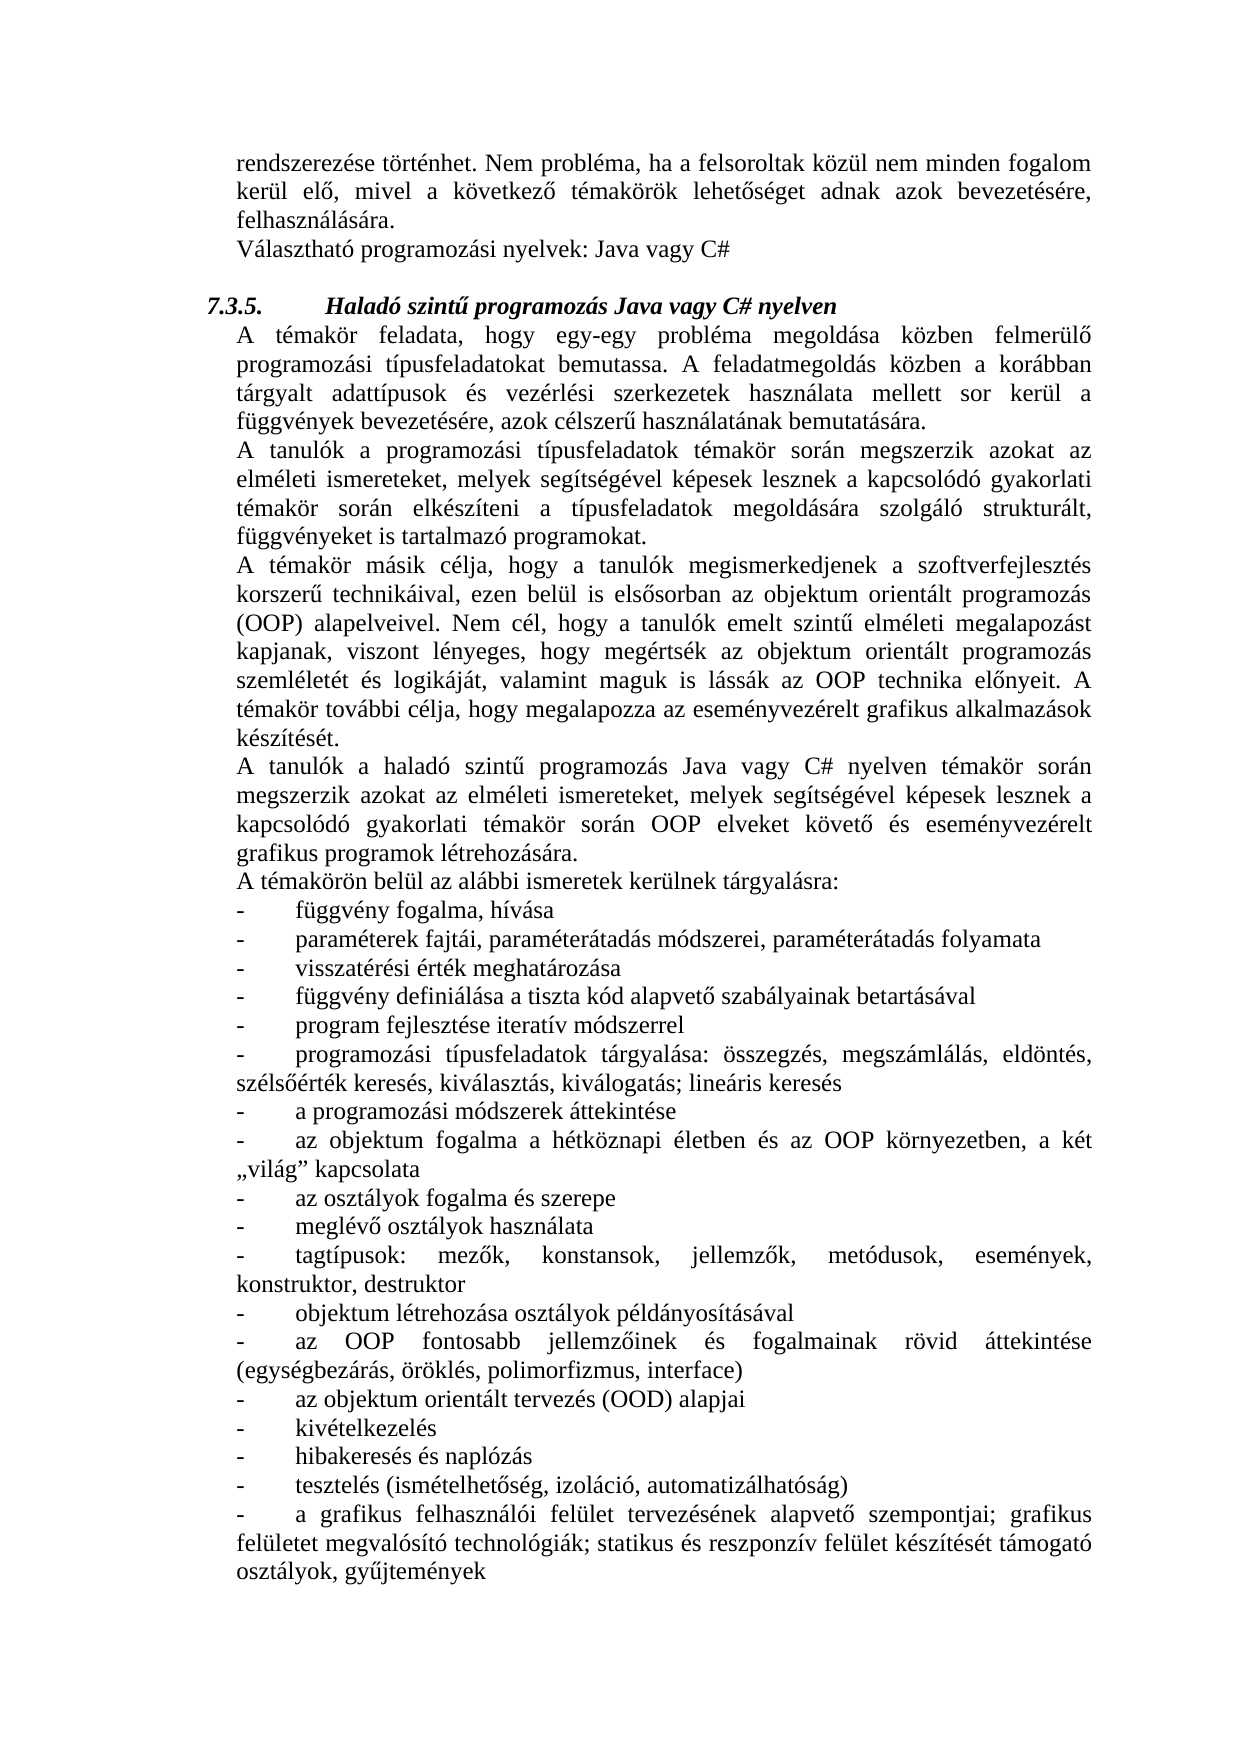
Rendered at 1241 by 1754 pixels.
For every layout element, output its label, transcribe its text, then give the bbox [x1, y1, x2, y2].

text - függvény fogalma, hívása [236, 895, 1093, 924]
text - a grafikus felhasználói felület tervezésének alapvető szempontjai; grafikus felületet megvalósító technológiák; statikus és reszponzív felület készítését támogató osztályok, gyűjtemények [236, 1499, 1093, 1585]
text A témakörön belül az alábbi ismeretek kerülnek tárgyalásra: [236, 866, 1093, 895]
list Haladó szintű programozás Java vagy C# nyelven [207, 291, 1093, 320]
text - az OOP fontosabb jellemzőinek és fogalmainak rövid áttekintése (egységbezárás, öröklés, polimorfizmus, interface) [236, 1326, 1093, 1384]
text A témakör feladata, hogy egy-egy probléma megoldása közben felmerülő programozási típusfeladatokat bemutassa. A feladatmegoldás közben a korábban tárgyalt adattípusok és vezérlési szerkezetek használata mellett sor kerül a függvények bevezetésére, azok célszerű használatának bemutatására. [236, 320, 1093, 435]
text - hibakeresés és naplózás [236, 1441, 1093, 1470]
text - kivételkezelés [236, 1413, 1093, 1441]
text - paraméterek fajtái, paraméterátadás módszerei, paraméterátadás folyamata [236, 924, 1093, 953]
text - meglévő osztályok használata [236, 1211, 1093, 1240]
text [236, 148, 1093, 234]
text A tanulók a programozási típusfeladatok témakör során megszerzik azokat az elméleti ismereteket, melyek segítségével képesek lesznek a kapcsolódó gyakorlati témakör során elkészíteni a típusfeladatok megoldására szolgáló strukturált, függvényeket is tartalmazó programokat. [236, 435, 1093, 550]
text - objektum létrehozása osztályok példányosításával [236, 1298, 1093, 1326]
text - tagtípusok: mezők, konstansok, jellemzők, metódusok, események, konstruktor, destruktor [236, 1240, 1093, 1298]
text - az objektum orientált tervezés (OOD) alapjai [236, 1384, 1093, 1413]
text A tanulók a haladó szintű programozás Java vagy C# nyelven témakör során megszerzik azokat az elméleti ismereteket, melyek segítségével képesek lesznek a kapcsolódó gyakorlati témakör során OOP elveket követő és eseményvezérelt grafikus programok létrehozására. [236, 751, 1093, 866]
text - a programozási módszerek áttekintése [236, 1096, 1093, 1125]
text Választható programozási nyelvek: Java vagy C# [236, 234, 1093, 263]
text A témakör másik célja, hogy a tanulók megismerkedjenek a szoftverfejlesztés korszerű technikáival, ezen belül is elsősorban az objektum orientált programozás (OOP) alapelveivel. Nem cél, hogy a tanulók emelt szintű elméleti megalapozást kapjanak, viszont lényeges, hogy megértsék az objektum orientált programozás szemléletét és logikáját, valamint maguk is lássák az OOP technika előnyeit. A témakör további célja, hogy megalapozza az eseményvezérelt grafikus alkalmazások készítését. [236, 550, 1093, 751]
text - program fejlesztése iteratív módszerrel [236, 1010, 1093, 1039]
text - visszatérési érték meghatározása [236, 953, 1093, 981]
text - az osztályok fogalma és szerepe [236, 1183, 1093, 1211]
text - függvény definiálása a tiszta kód alapvető szabályainak betartásával [236, 981, 1093, 1010]
text - az objektum fogalma a hétköznapi életben és az OOP környezetben, a két „világ” kapcsolata [236, 1125, 1093, 1183]
text - programozási típusfeladatok tárgyalása: összegzés, megszámlálás, eldöntés, szélsőérték keresés, kiválasztás, kiválogatás; lineáris keresés [236, 1039, 1093, 1096]
text - tesztelés (ismételhetőség, izoláció, automatizálhatóság) [236, 1470, 1093, 1499]
